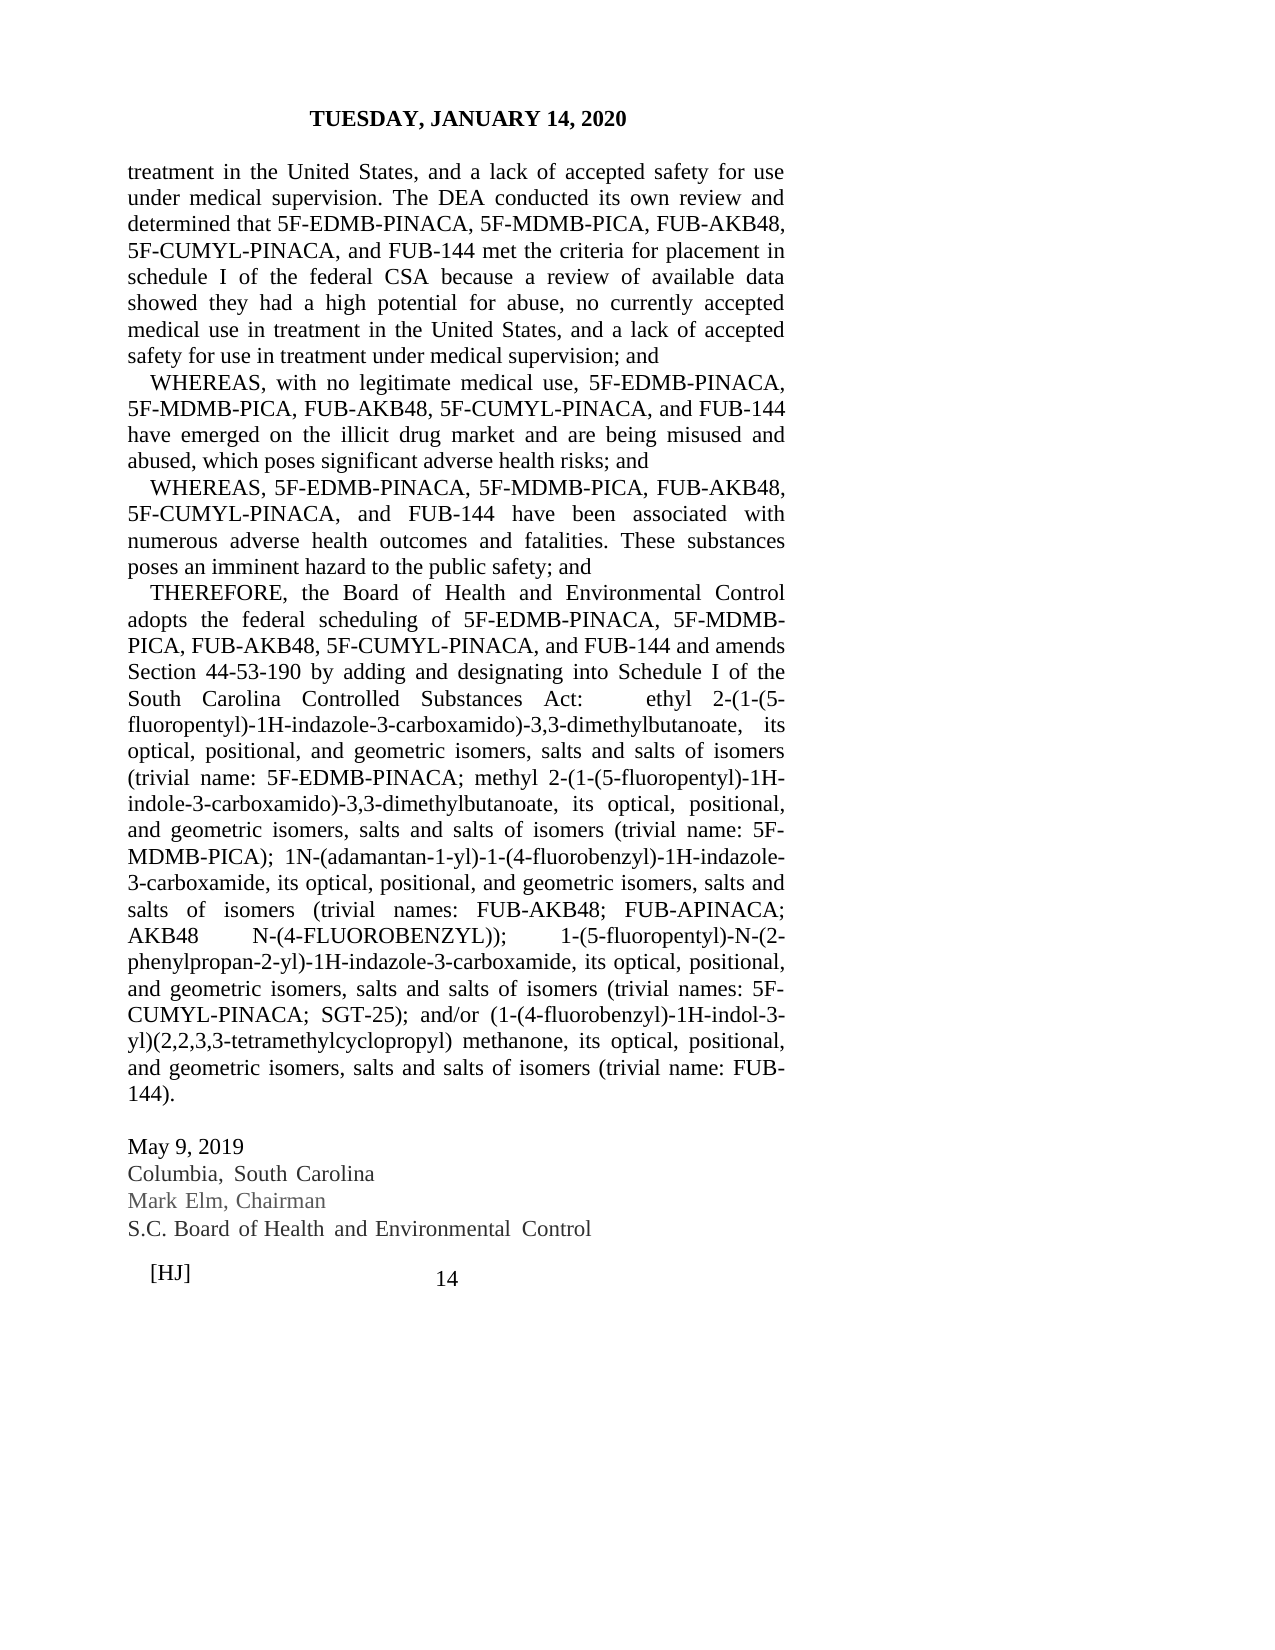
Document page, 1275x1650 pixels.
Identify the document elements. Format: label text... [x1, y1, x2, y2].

text Mark Elm, Chairman [127, 1187, 786, 1213]
text May 9, 2019 [127, 1133, 786, 1159]
text WHEREAS, 5F-EDMB-PINACA, 5F-MDMB-PICA, FUB-AKB48, 5F-CUMYL-PINACA, and FUB-144 have been associated with numerous adverse health outcomes and fatalities. These substances poses an imminent hazard to the public safety; and [127, 474, 786, 579]
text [127, 158, 786, 368]
text WHEREAS, with no legitimate medical use, 5F-EDMB-PINACA, 5F-MDMB-PICA, FUB-AKB48, 5F-CUMYL-PINACA, and FUB-144 have emerged on the illicit drug market and are being misused and abused, which poses significant adverse health risks; and [127, 368, 786, 474]
text Columbia, South Carolina [127, 1161, 786, 1187]
text S.C. Board of Health and Environmental Control [127, 1214, 786, 1241]
text THEREFORE, the Board of Health and Environmental Control adopts the federal scheduling of 5F-EDMB-PINACA, 5F-MDMB-PICA, FUB-AKB48, 5F-CUMYL-PINACA, and FUB-144 and amends Section 44-53-190 by adding and designating into Schedule I of the South Carolina Controlled Substances Act: ethyl 2-(1-(5-fluoropentyl)-1H-indazole-3-carboxamido)-3,3-dimethylbutanoate, its optical, positional, and geometric isomers, salts and salts of isomers (trivial name: 5F-EDMB-PINACA; methyl 2-(1-(5-fluoropentyl)-1H-indole-3-carboxamido)-3,3-dimethylbutanoate, its optical, positional, and geometric isomers, salts and salts of isomers (trivial name: 5F-MDMB-PICA); 1N-(adamantan-1-yl)-1-(4-fluorobenzyl)-1H-indazole-3-carboxamide, its optical, positional, and geometric isomers, salts and salts of isomers (trivial names: FUB-AKB48; FUB-APINACA; AKB48 N-(4-FLUOROBENZYL)); 1-(5-fluoropentyl)-N-(2-phenylpropan-2-yl)-1H-indazole-3-carboxamide, its optical, positional, and geometric isomers, salts and salts of isomers (trivial names: 5F-CUMYL-PINACA; SGT-25); and/or (1-(4-fluorobenzyl)-1H-indol-3-yl)(2,2,3,3-tetramethylcyclopropyl) methanone, its optical, positional, and geometric isomers, salts and salts of isomers (trivial name: FUB-144). [127, 579, 786, 1106]
